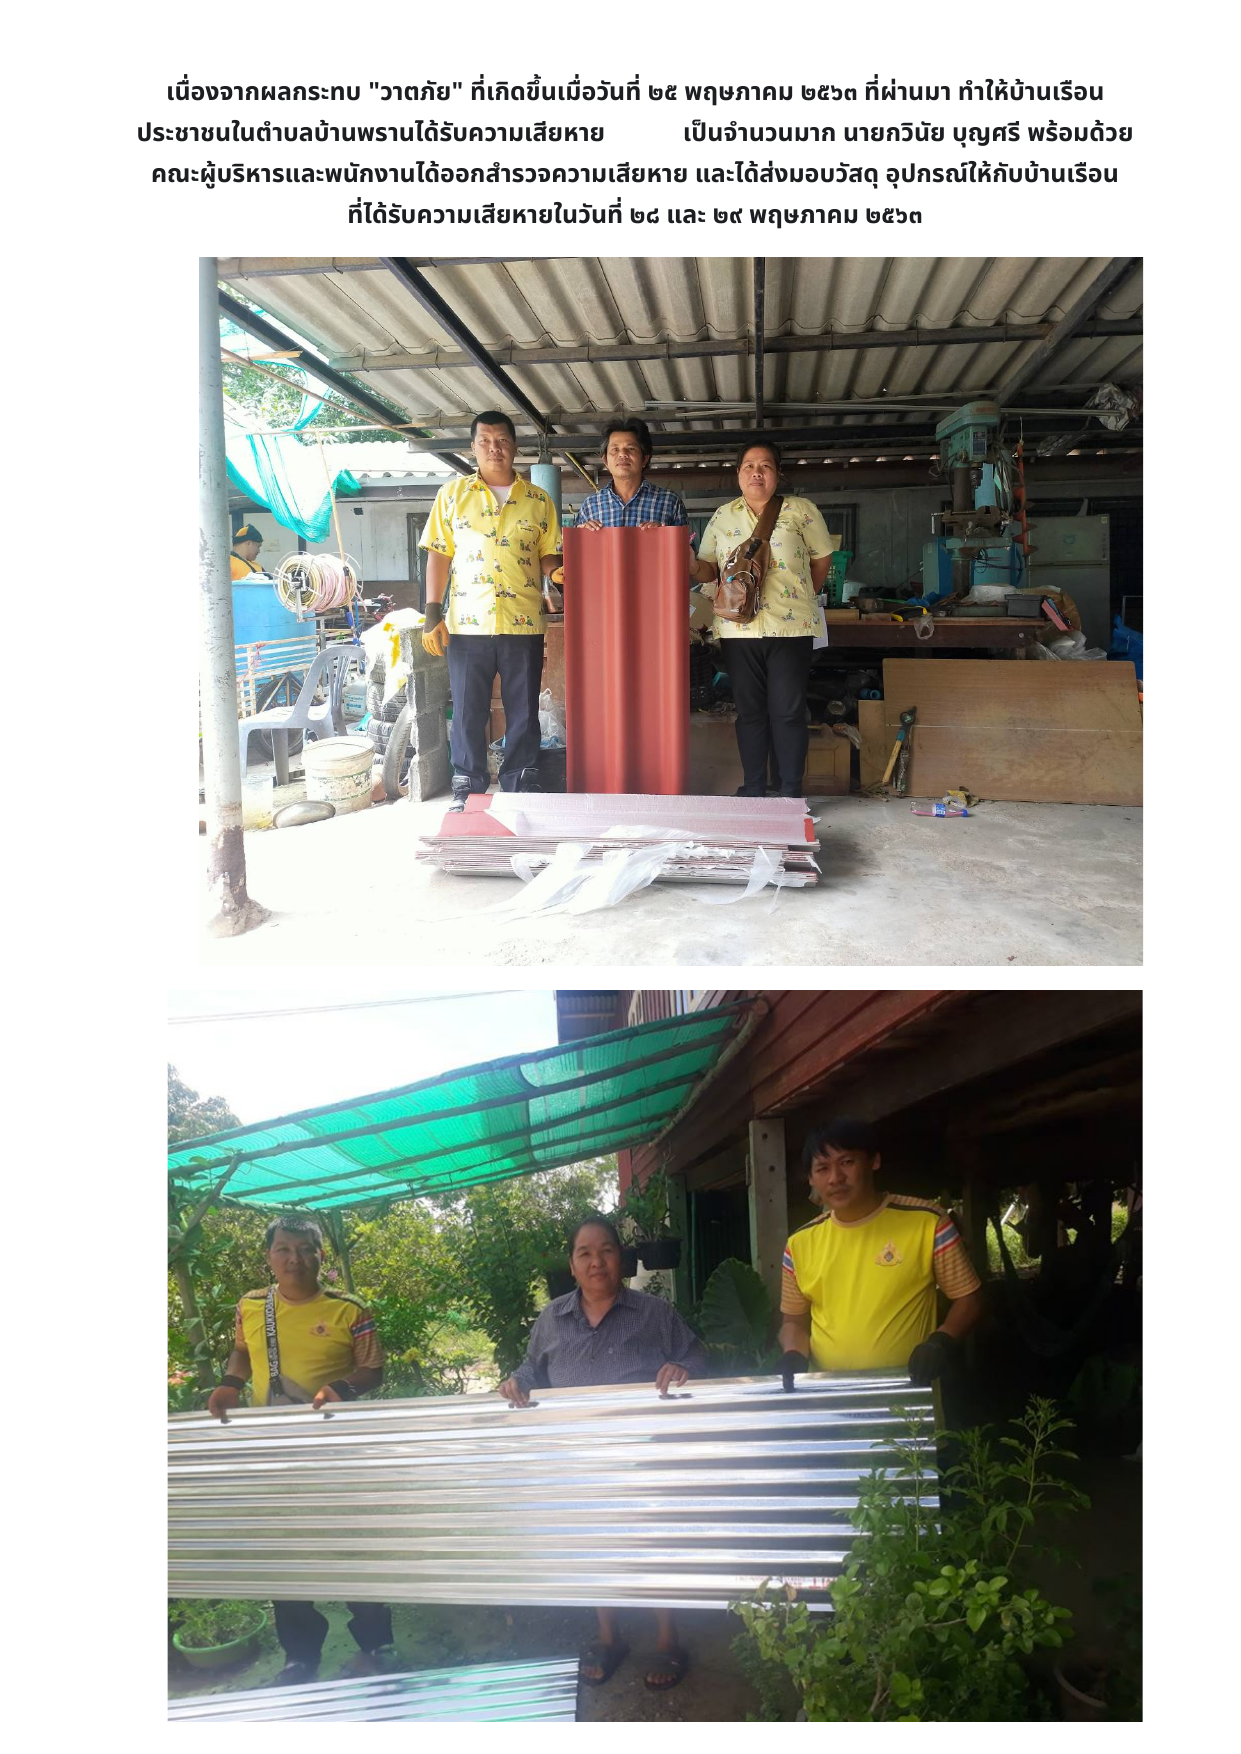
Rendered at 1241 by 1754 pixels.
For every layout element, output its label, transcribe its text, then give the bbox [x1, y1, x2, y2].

picture [167, 990, 1143, 1722]
picture [199, 257, 1144, 966]
text เนื่องจากผลกระทบ "วาตภัย" ที่เกิดขึ้นเมื่อวันที่ ๒๕ พฤษภาคม ๒๕๖๓ ที่ผ่านมา ทำให้บ้านเรือนประชาชนในตำบลบ้านพรานได้รับความเสียหาย เป็นจำนวนมาก นายกวินัย บุญศรี พร้อมด้วยคณะผู้บริหารและพนักงานได้ออกสำรวจความเสียหาย และได้ส่งมอบวัสดุ อุปกรณ์ให้กับบ้านเรือน ที่ได้รับความเสียหายในวันที่ ๒๘ และ ๒๙ พฤษภาคม ๒๕๖๓ [133, 74, 1137, 234]
